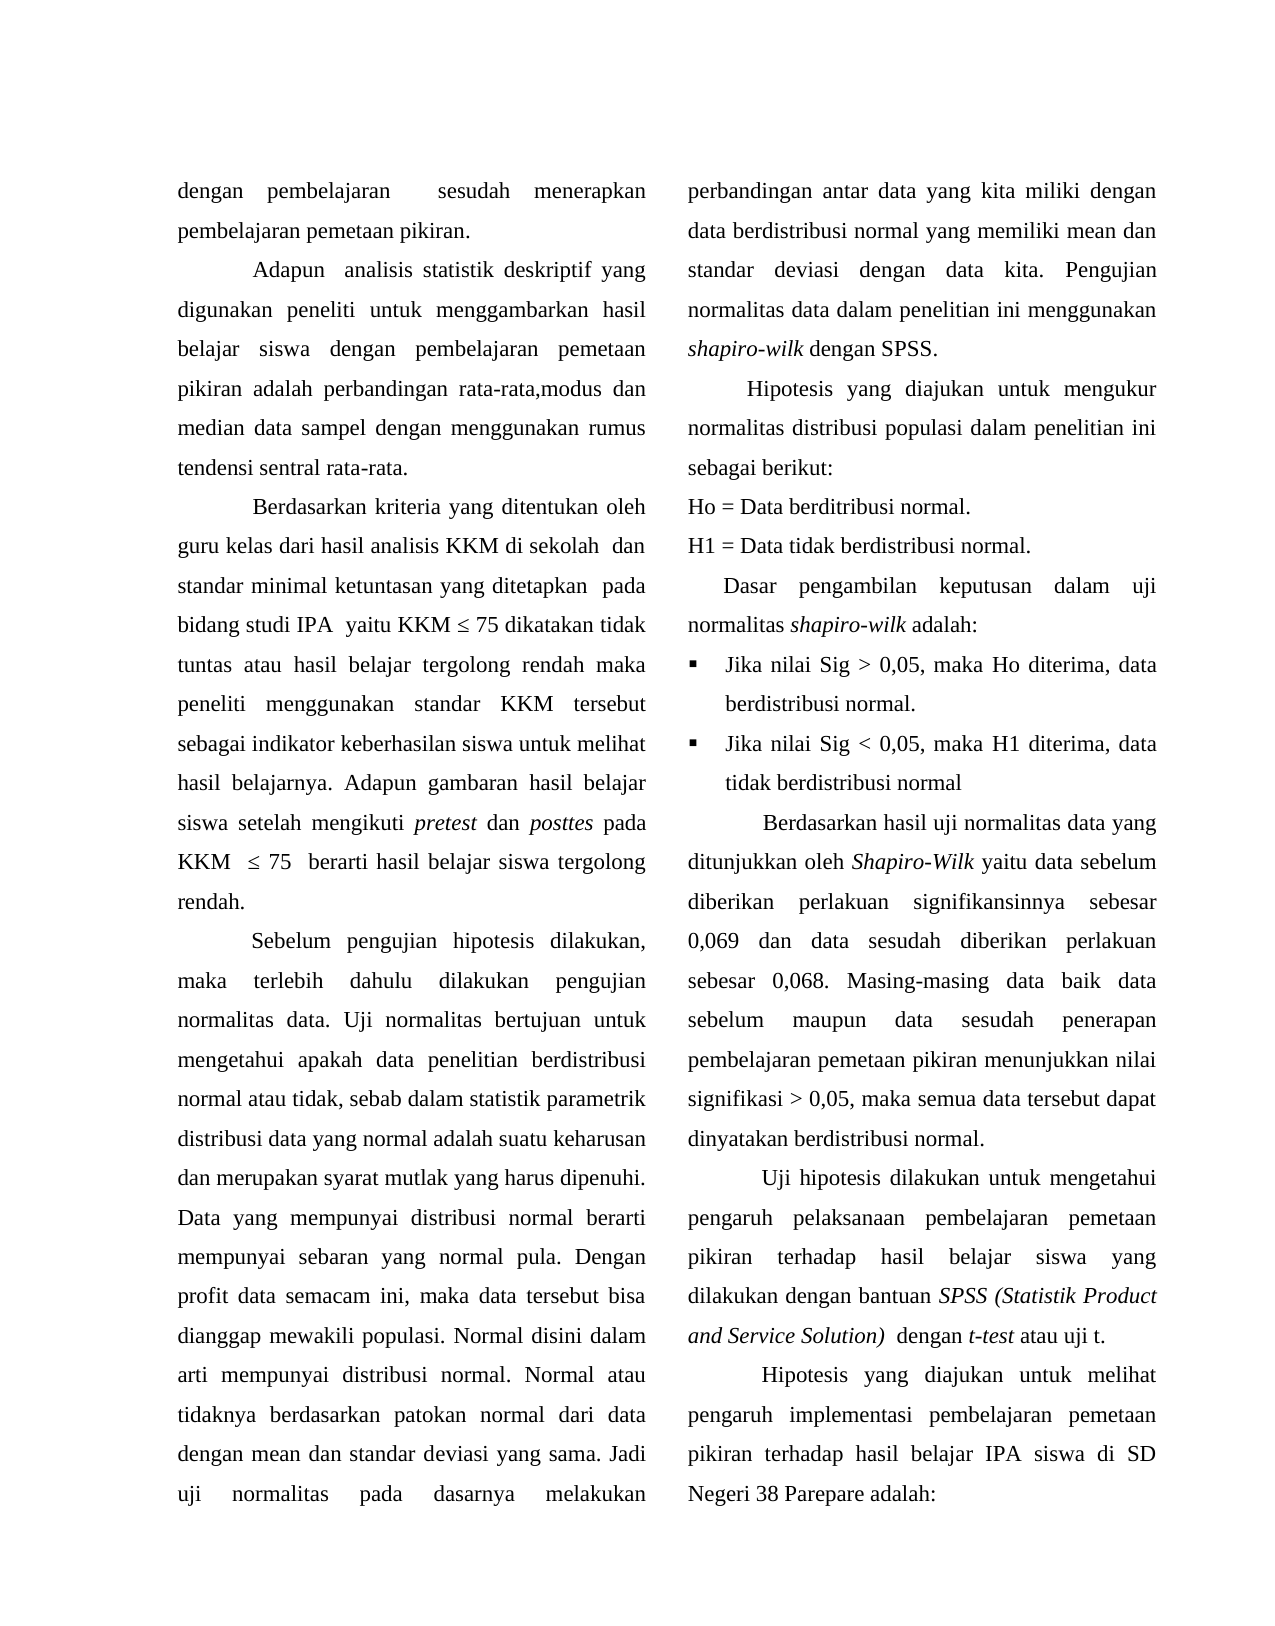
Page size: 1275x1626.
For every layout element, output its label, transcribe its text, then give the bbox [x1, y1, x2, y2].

list H1 = Data tidak berdistribusi normal. [688, 532, 1157, 559]
text Berdasarkan hasil uji normalitas data yang ditunjukkan oleh Shapiro-Wilk yaitu data sebelum diberikan perlakuan signifikansinnya sebesar 0,069 dan data sesudah diberikan perlakuan sebesar 0,068. Masing-masing data baik data sebelum maupun data sesudah penerapan pembelajaran pemetaan pikiran menunjukkan nilai signifikasi > 0,05, maka semua data tersebut dapat dinyatakan berdistribusi normal. [688, 809, 1157, 1151]
text Hipotesis yang diajukan untuk melihat pengaruh implementasi pembelajaran pemetaan pikiran terhadap hasil belajar IPA siswa di SD Negeri 38 Parepare adalah: [688, 1362, 1157, 1506]
text Dasar pengambilan keputusan dalam uji normalitas shapiro-wilk adalah: [688, 572, 1157, 638]
list Sebelum pengujian hipotesis dilakukan, maka terlebih dahulu dilakukan pengujian normalitas data. Uji normalitas bertujuan untuk mengetahui apakah data penelitian berdistribusi normal atau tidak, sebab dalam statistik parametrik distribusi data yang normal adalah suatu keharusan dan merupakan syarat mutlak yang harus dipenuhi. Data yang mempunyai distribusi normal berarti mempunyai sebaran yang normal pula. Dengan profit data semacam ini, maka data tersebut bisa dianggap mewakili populasi. Normal disini dalam arti mempunyai distribusi normal. Normal atau tidaknya berdasarkan patokan normal dari data dengan mean dan standar deviasi yang sama. Jadi uji normalitas pada dasarnya melakukan perbandingan antar data yang kita miliki dengan data berdistribusi normal yang memiliki mean dan standar deviasi dengan data kita. Pengujian normalitas data dalam penelitian ini menggunakan shapiro-wilk dengan SPSS. [177, 927, 646, 1506]
list Sebelum pengujian hipotesis dilakukan, maka terlebih dahulu dilakukan pengujian normalitas data. Uji normalitas bertujuan untuk mengetahui apakah data penelitian berdistribusi normal atau tidak, sebab dalam statistik parametrik distribusi data yang normal adalah suatu keharusan dan merupakan syarat mutlak yang harus dipenuhi. Data yang mempunyai distribusi normal berarti mempunyai sebaran yang normal pula. Dengan profit data semacam ini, maka data tersebut bisa dianggap mewakili populasi. Normal disini dalam arti mempunyai distribusi normal. Normal atau tidaknya berdasarkan patokan normal dari data dengan mean dan standar deviasi yang sama. Jadi uji normalitas pada dasarnya melakukan perbandingan antar data yang kita miliki dengan data berdistribusi normal yang memiliki mean dan standar deviasi dengan data kita. Pengujian normalitas data dalam penelitian ini menggunakan shapiro-wilk dengan SPSS. [688, 177, 1157, 361]
text Adapun analisis statistik deskriptif yang digunakan peneliti untuk menggambarkan hasil belajar siswa dengan pembelajaran pemetaan pikiran adalah perbandingan rata-rata,modus dan median data sampel dengan menggunakan rumus tendensi sentral rata-rata. [177, 256, 646, 480]
list Ho = Data berditribusi normal. [688, 493, 1157, 519]
list Jika nilai Sig > 0,05, maka Ho diterima, data berdistribusi normal. [688, 651, 1157, 717]
text Berdasarkan kriteria yang ditentukan oleh guru kelas dari hasil analisis KKM di sekolah dan standar minimal ketuntasan yang ditetapkan pada bidang studi IPA yaitu KKM ≤ 75 dikatakan tidak tuntas atau hasil belajar tergolong rendah maka peneliti menggunakan standar KKM tersebut sebagai indikator keberhasilan siswa untuk melihat hasil belajarnya. Adapun gambaran hasil belajar siswa setelah mengikuti pretest dan posttes pada KKM ≤ 75 berarti hasil belajar siswa tergolong rendah. [177, 493, 646, 914]
list Hipotesis yang diajukan untuk mengukur normalitas distribusi populasi dalam penelitian ini sebagai berikut: [688, 374, 1157, 480]
text Uji hipotesis dilakukan untuk mengetahui pengaruh pelaksanaan pembelajaran pemetaan pikiran terhadap hasil belajar siswa yang dilakukan dengan bantuan SPSS (Statistik Product and Service Solution) dengan t-test atau uji t. [688, 1164, 1157, 1348]
list Jika nilai Sig < 0,05, maka H1 diterima, data tidak berdistribusi normal [688, 730, 1157, 796]
